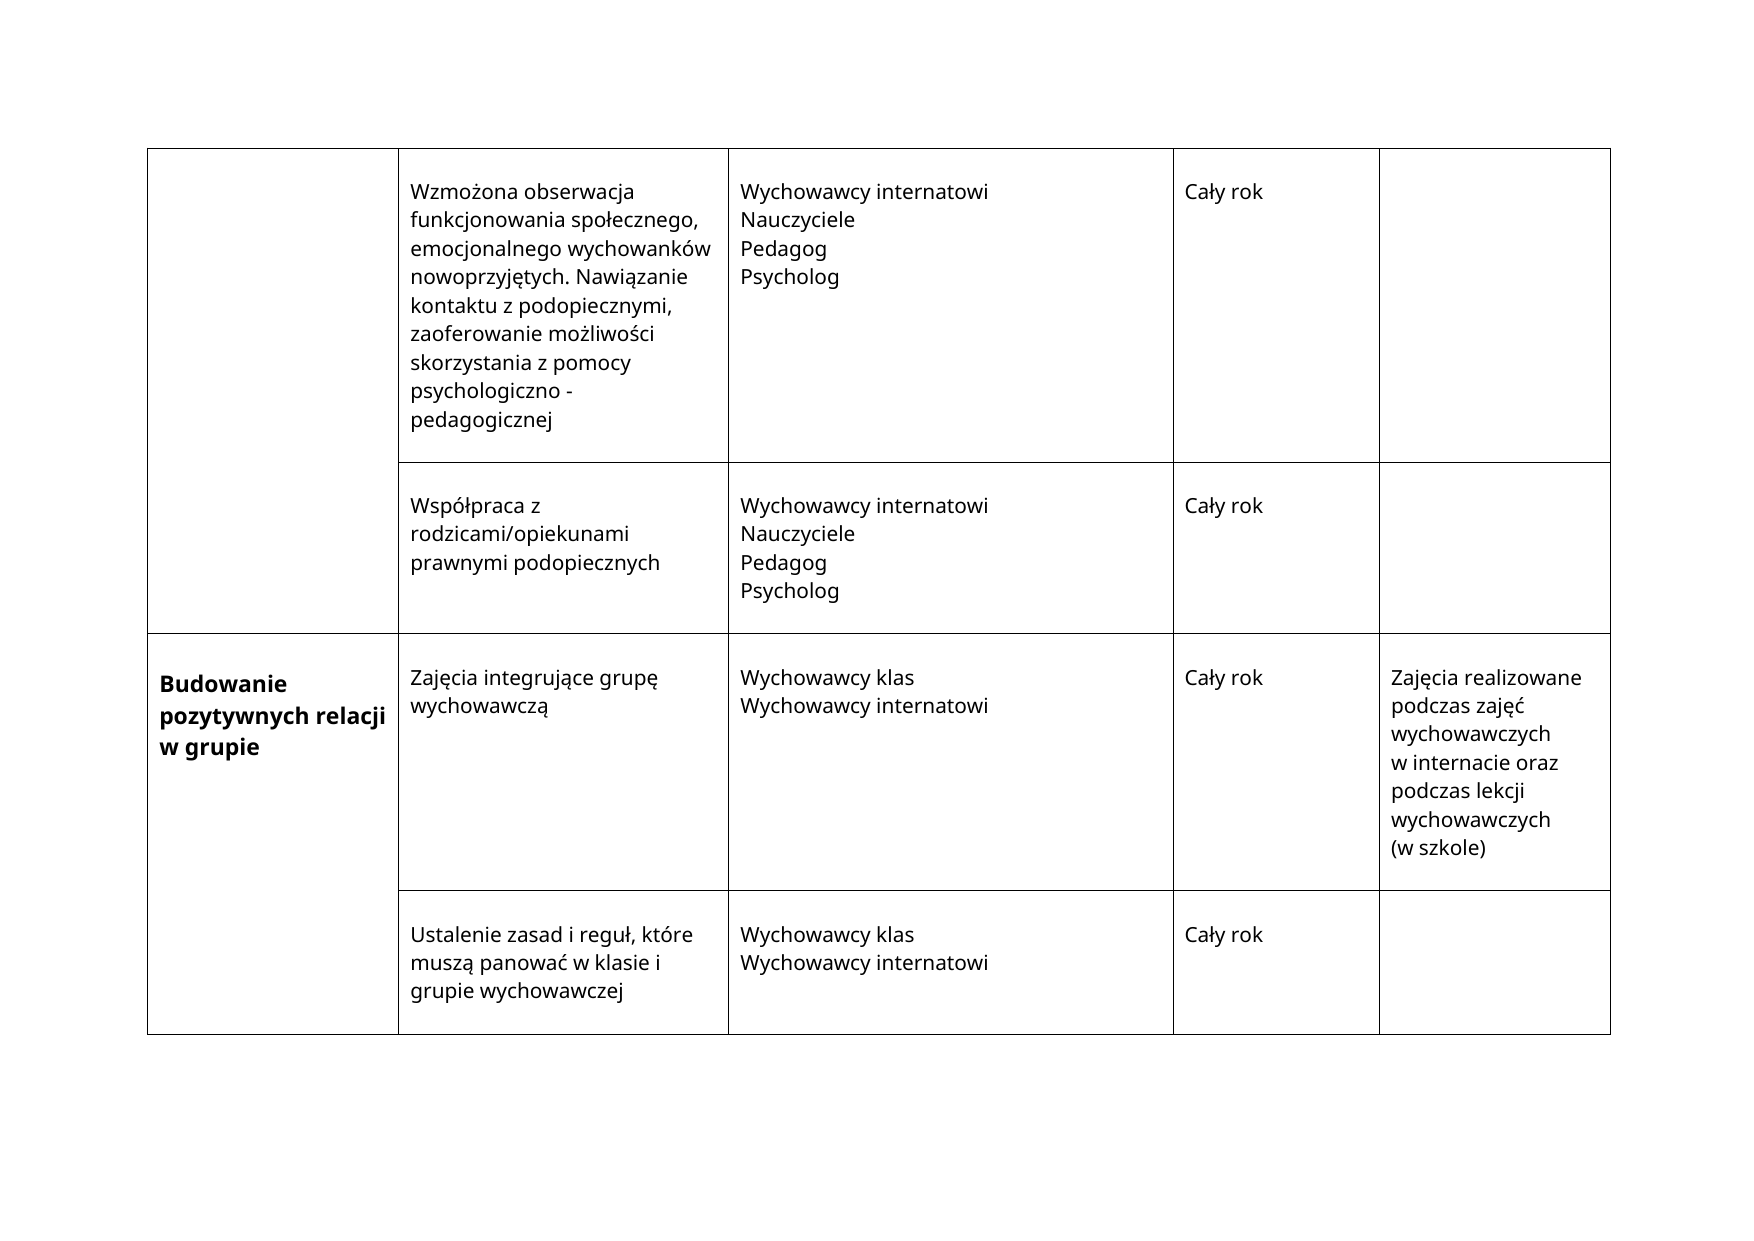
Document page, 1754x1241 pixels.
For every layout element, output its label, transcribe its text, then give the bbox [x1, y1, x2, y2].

table_cell Wzmożona obserwacja funkcjonowania społecznego, emocjonalnego wychowanków nowoprzyjętych. Nawiązanie kontaktu z podopiecznymi, zaoferowanie możliwości skorzystania z pomocy psychologiczno - pedagogicznej [399, 149, 728, 462]
table_cell Zajęcia realizowane podczas zajęć wychowawczych w internacie oraz podczas lekcji wychowawczych (w szkole) [1380, 634, 1610, 890]
table_cell Wychowawcy internatowi Nauczyciele Pedagog Psycholog [729, 149, 1173, 462]
table_cell Ustalenie zasad i reguł, które muszą panować w klasie i grupie wychowawczej [399, 891, 728, 1033]
table_cell Cały rok [1174, 891, 1379, 1033]
table_cell [1380, 463, 1610, 633]
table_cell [729, 891, 1173, 1033]
table_cell Zajęcia integrujące grupę wychowawczą [399, 634, 728, 890]
table_cell [1380, 149, 1610, 462]
table_cell Współpraca z rodzicami/opiekunami prawnymi podopiecznych [399, 463, 728, 633]
table_cell Cały rok [1174, 463, 1379, 633]
table_cell Wychowawcy klas Wychowawcy internatowi [729, 634, 1173, 890]
table_cell Cały rok [1174, 634, 1379, 890]
table_cell Cały rok [1174, 149, 1379, 462]
table_cell [1380, 891, 1610, 1033]
table_cell Wychowawcy internatowi Nauczyciele Pedagog Psycholog [729, 463, 1173, 633]
table_cell Budowanie pozytywnych relacji w grupie [148, 634, 398, 1033]
